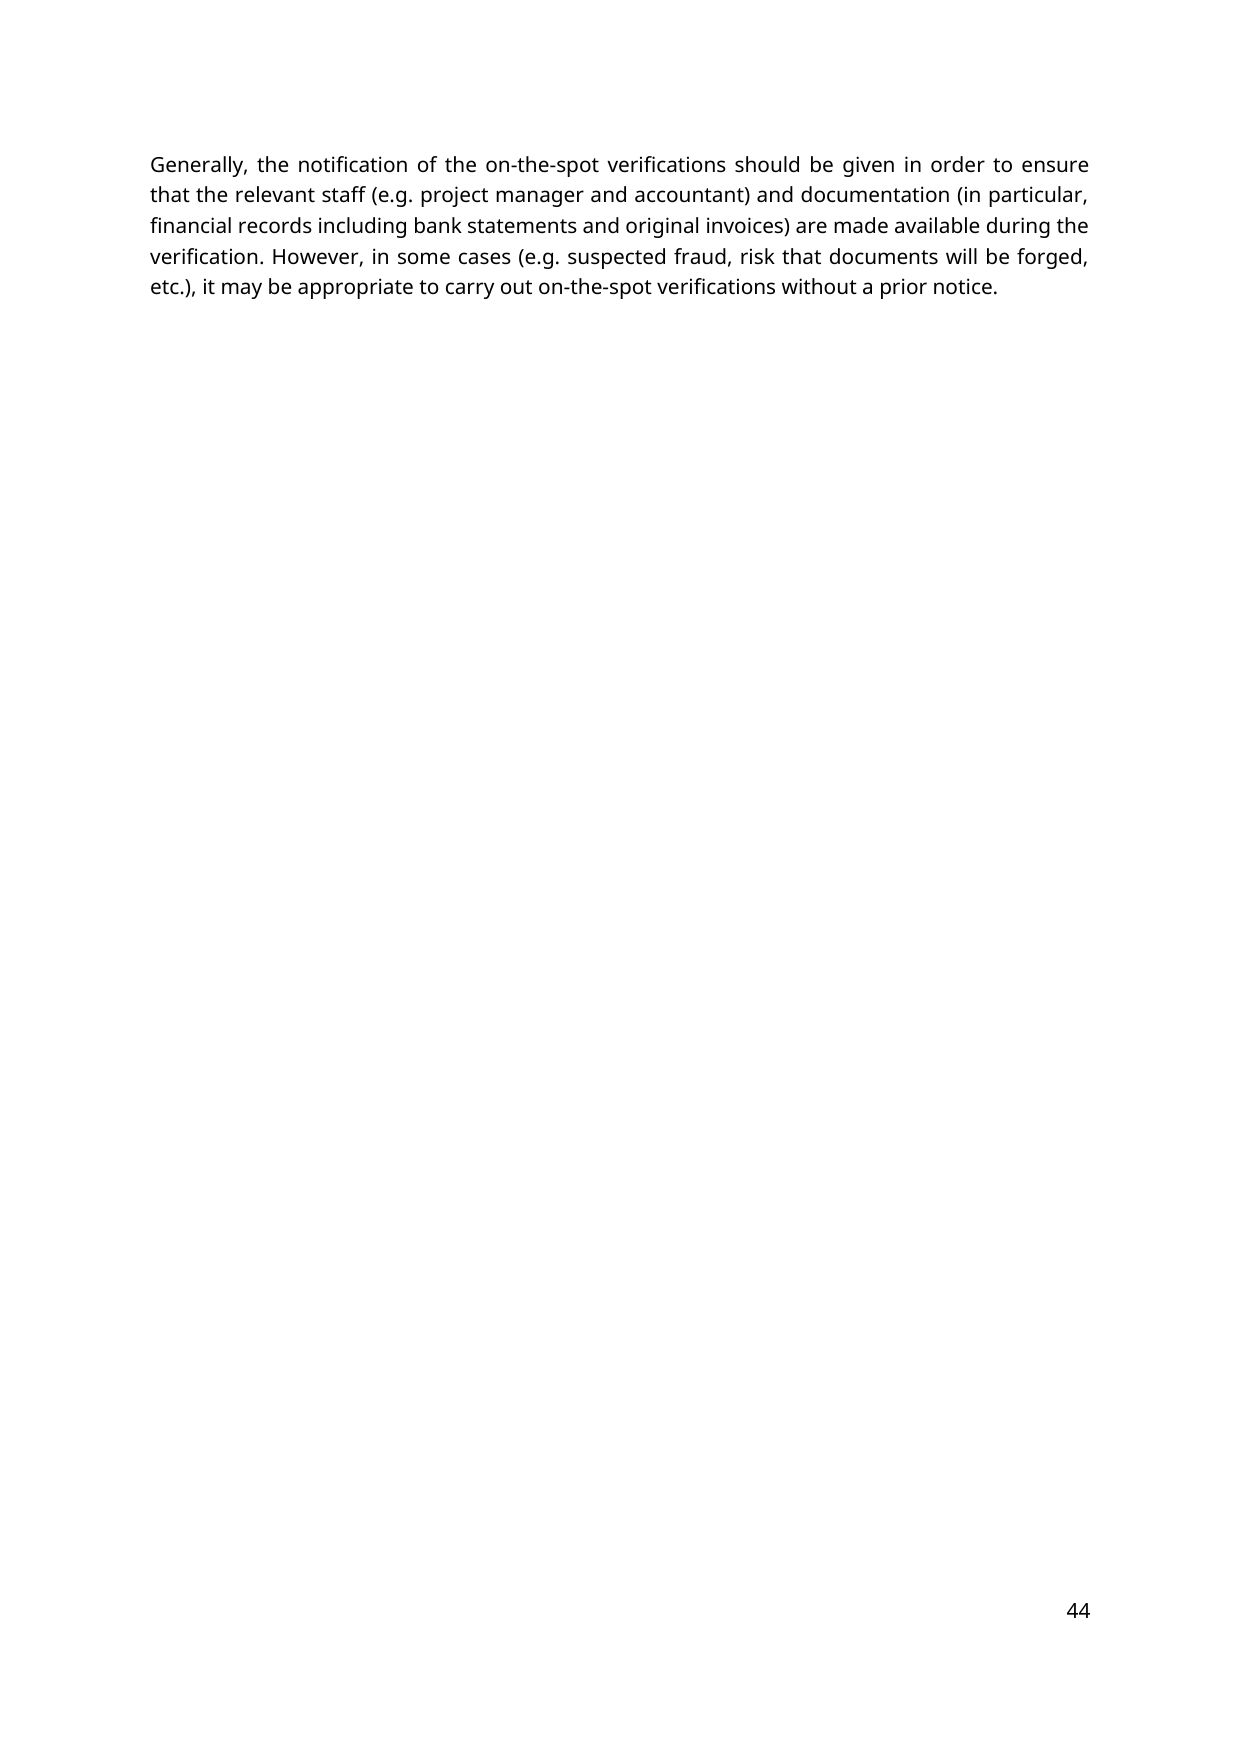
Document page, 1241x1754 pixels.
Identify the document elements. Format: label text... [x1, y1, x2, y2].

text Generally, the notification of the on-the-spot verifications should be given in order to ensure that the relevant staff (e.g. project manager and accountant) and documentation (in particular, financial records including bank statements and original invoices) are made available during the verification. However, in some cases (e.g. suspected fraud, risk that documents will be forged, etc.), it may be appropriate to carry out on-the-spot verifications without a prior notice. [150, 150, 1090, 301]
